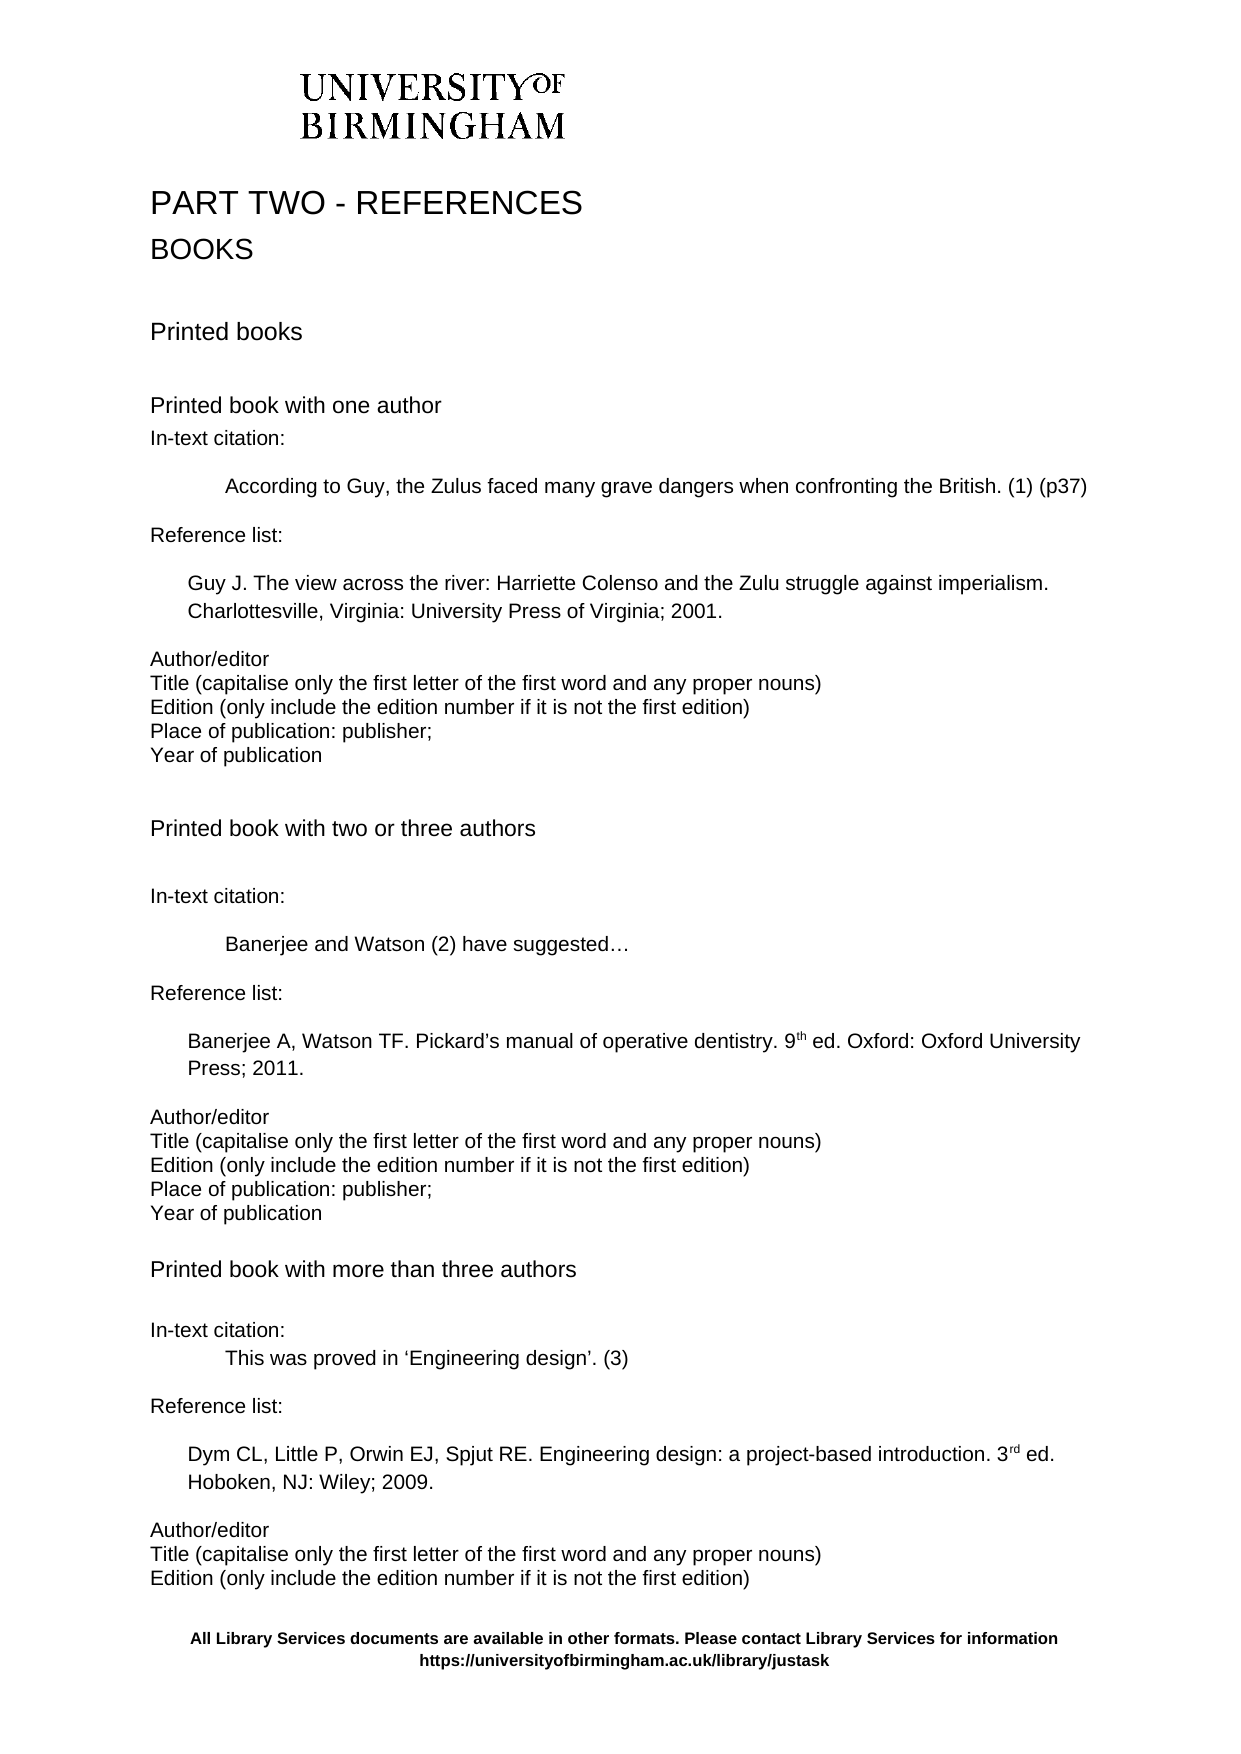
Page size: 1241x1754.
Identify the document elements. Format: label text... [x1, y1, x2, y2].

text Dym CL, Little P, Orwin EJ, Spjut RE. Engineering design: a project-based introduction. 3rd ed. Hoboken, NJ: Wiley; 2009. [187, 1442, 1098, 1493]
subtitle Printed books [150, 317, 1098, 346]
text Author/editor [150, 1104, 1098, 1128]
text Reference list: [150, 523, 1098, 547]
text Edition (only include the edition number if it is not the first edition) [150, 1152, 1098, 1176]
text Edition (only include the edition number if it is not the first edition) [150, 695, 1098, 719]
text Title (capitalise only the first letter of the first word and any proper nouns) [150, 1128, 1098, 1152]
subtitle Printed book with more than three authors [150, 1256, 1098, 1282]
text Banerjee A, Watson TF. Pickard’s manual of operative dentistry. 9th ed. Oxford: Oxford University Press; 2011. [187, 1029, 1098, 1080]
text Author/editor [150, 647, 1098, 671]
subtitle Printed book with two or three authors [150, 815, 1098, 841]
subtitle BOOKS [150, 232, 1098, 265]
text This was proved in ‘Engineering design’. (3) [225, 1345, 1098, 1369]
subtitle PART TWO - REFERENCES [150, 183, 1098, 222]
text Reference list: [150, 1394, 1098, 1418]
text Edition (only include the edition number if it is not the first edition) [150, 1566, 1098, 1590]
text Guy J. The view across the river: Harriette Colenso and the Zulu struggle against imperialism. Charlottesville, Virginia: University Press of Virginia; 2001. [187, 571, 1098, 622]
text Title (capitalise only the first letter of the first word and any proper nouns) [150, 671, 1098, 695]
text According to Guy, the Zulus faced many grave dangers when confronting the British. (1) (p37) [225, 474, 1098, 498]
text Author/editor [150, 1518, 1098, 1542]
text Place of publication: publisher; [150, 1176, 1098, 1200]
text Year of publication [150, 743, 1098, 767]
subtitle Printed book with one author [150, 392, 1098, 418]
text Place of publication: publisher; [150, 719, 1098, 743]
text In-text citation: [150, 1318, 1098, 1342]
picture [300, 73, 565, 139]
text Banerjee and Watson (2) have suggested… [225, 932, 1098, 956]
text In-text citation: [150, 884, 1098, 908]
text Year of publication [150, 1200, 1098, 1224]
text Title (capitalise only the first letter of the first word and any proper nouns) [150, 1542, 1098, 1566]
text Reference list: [150, 980, 1098, 1004]
text In-text citation: [150, 426, 1098, 450]
